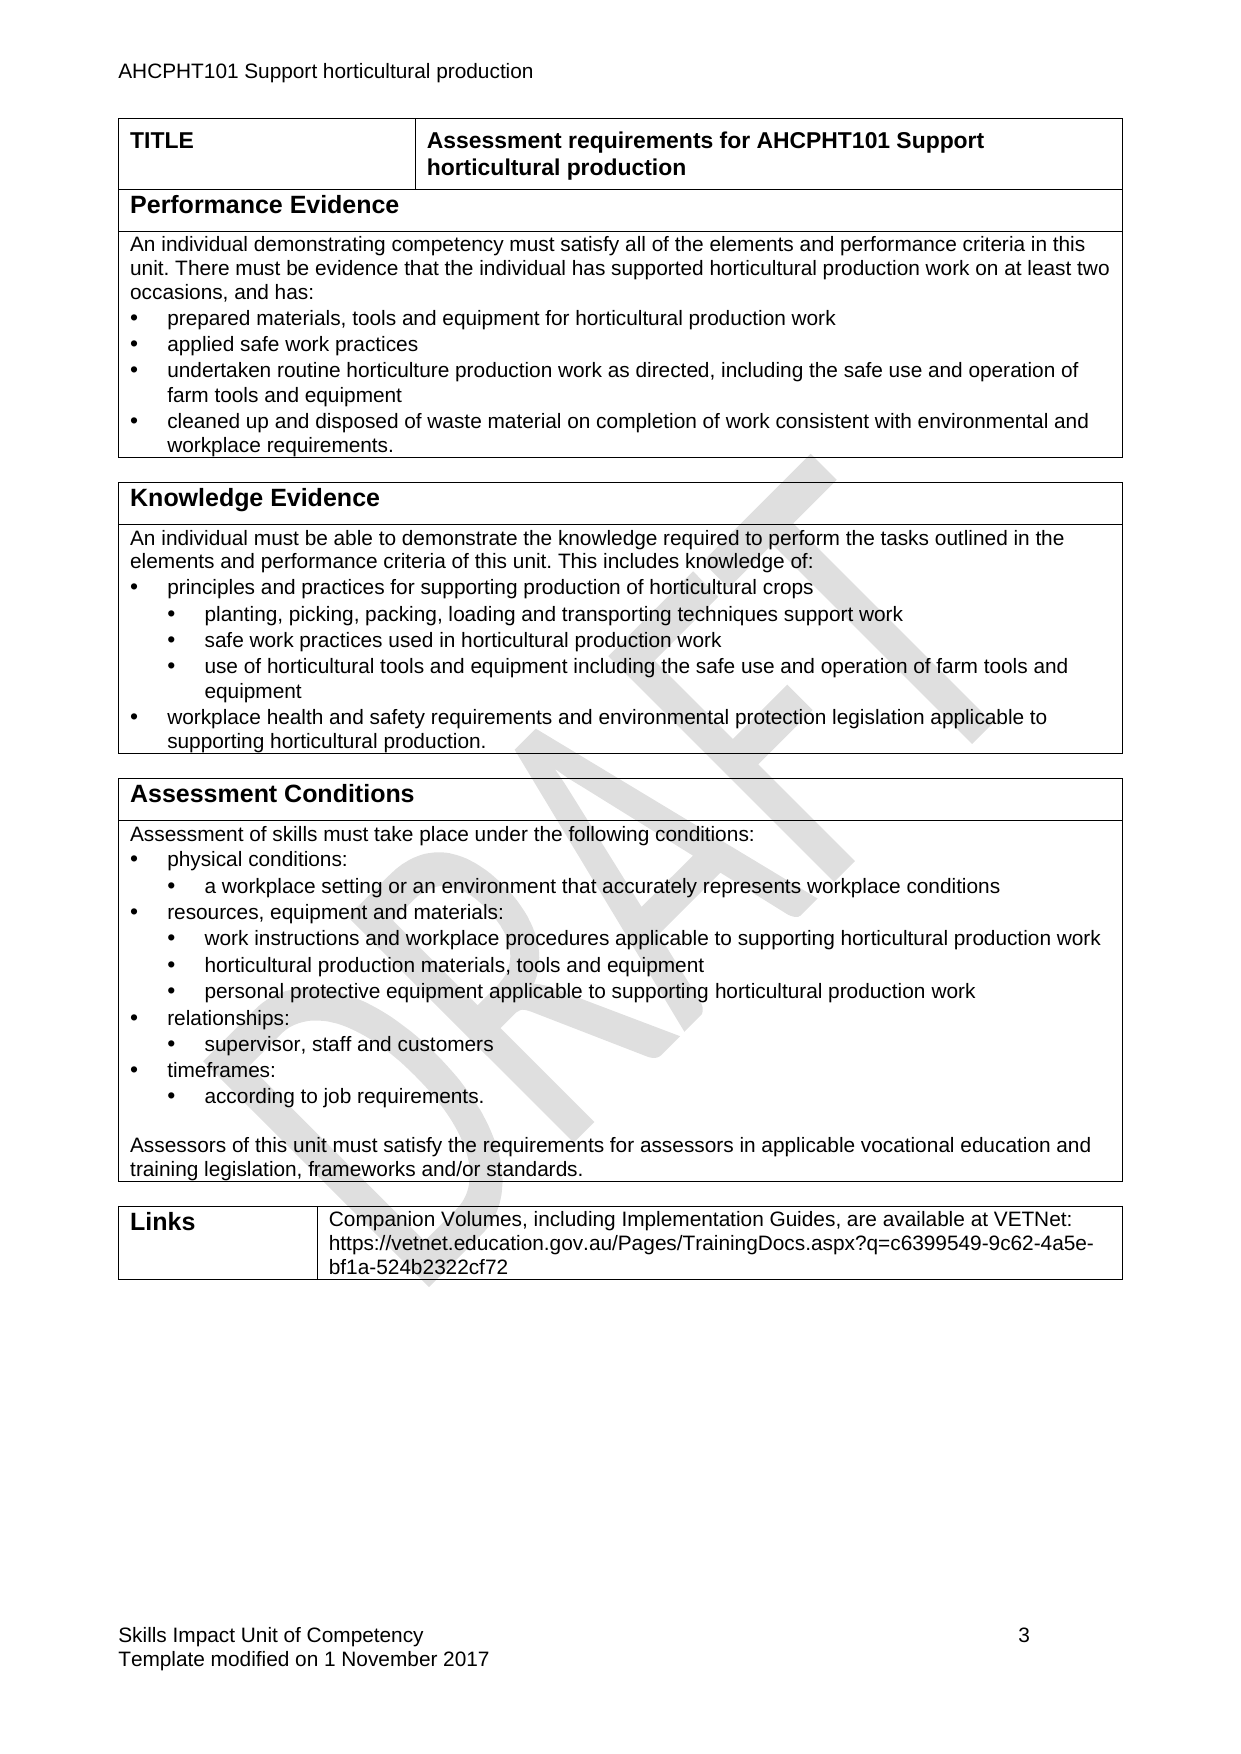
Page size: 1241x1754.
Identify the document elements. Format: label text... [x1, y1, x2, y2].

table_cell Assessment of skills must take place under the following conditions: physical conditions: a workplace setting or an environment that accurately represents workplace conditions resources, equipment and materials: work instructions and workplace procedures applicable to supporting horticultural production work horticultural production materials, tools and equipment personal protective equipment applicable to supporting horticultural production work relationships: supervisor, staff and customers timeframes: according to job requirements. Assessors of this unit must satisfy the requirements for assessors in applicable vocational education and training legislation, frameworks and/or standards. [119, 821, 1122, 1181]
table_cell Performance Evidence [119, 190, 1122, 231]
table_header Companion Volumes, including Implementation Guides, are available at VETNet: https://vetnet.education.gov.au/Pages/TrainingDocs.aspx?q=c6399549-9c62-4a5e-bf1a-524b2322cf72 [318, 1207, 1122, 1279]
table_header Assessment requirements for AHCPHT101 Support horticultural production [416, 119, 1122, 188]
table_header TITLE [119, 119, 415, 188]
table_header Links [119, 1207, 317, 1279]
table_header Knowledge Evidence [119, 483, 1122, 524]
table_header Assessment Conditions [119, 779, 1122, 820]
table_cell An individual must be able to demonstrate the knowledge required to perform the tasks outlined in the elements and performance criteria of this unit. This includes knowledge of: principles and practices for supporting production of horticultural crops planting, picking, packing, loading and transporting techniques support work safe work practices used in horticultural production work use of horticultural tools and equipment including the safe use and operation of farm tools and equipment workplace health and safety requirements and environmental protection legislation applicable to supporting horticultural production. [119, 525, 1122, 753]
table_cell An individual demonstrating competency must satisfy all of the elements and performance criteria in this unit. There must be evidence that the individual has supported horticultural production work on at least two occasions, and has: prepared materials, tools and equipment for horticultural production work applied safe work practices undertaken routine horticulture production work as directed, including the safe use and operation of farm tools and equipment cleaned up and disposed of waste material on completion of work consistent with environmental and workplace requirements. [119, 232, 1122, 457]
